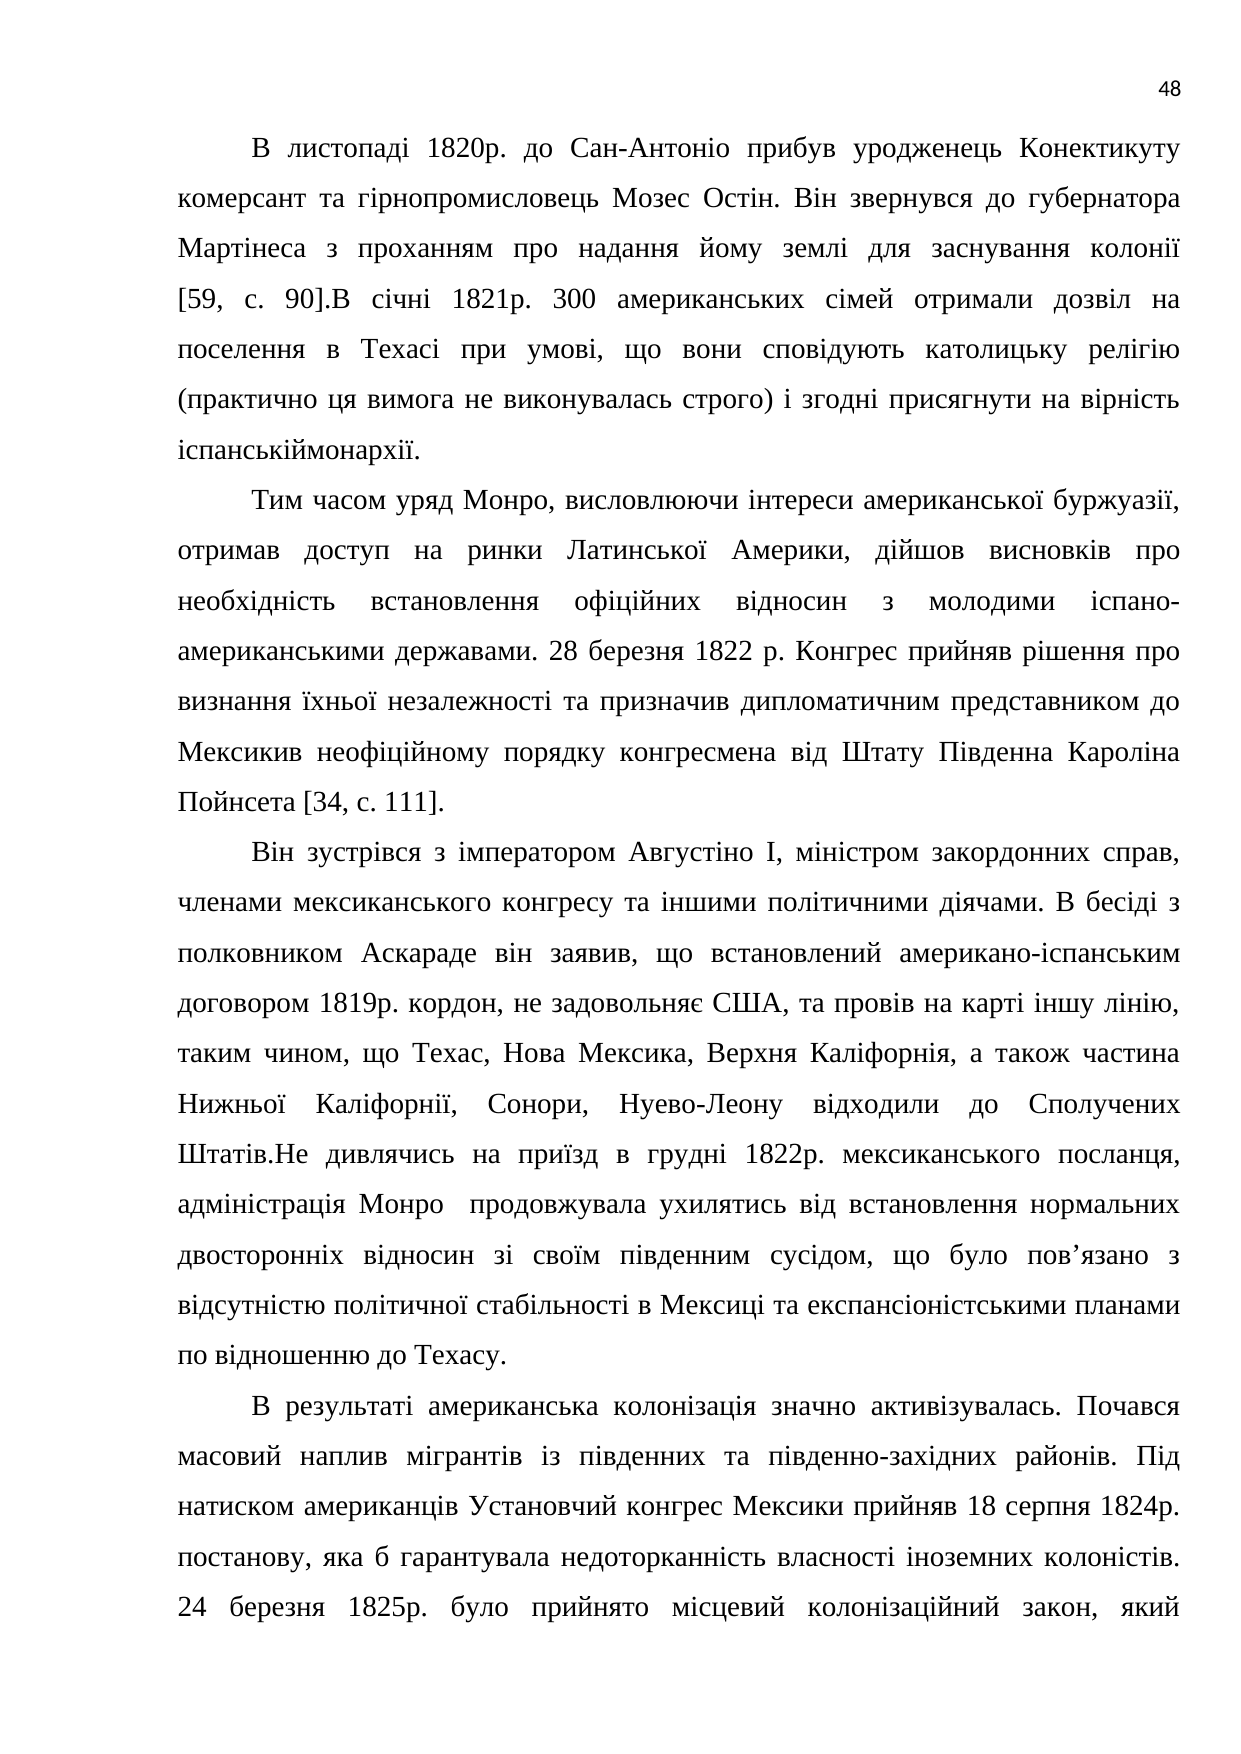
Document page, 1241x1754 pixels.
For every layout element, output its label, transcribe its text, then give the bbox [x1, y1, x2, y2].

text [177, 1388, 1181, 1622]
text В листопаді 1820р. до Сан-Антоніо прибув уродженець Конектикуту комерсант та гірнопромисловець Мозес Остін. Він звернувся до губернатора Мартінеса з проханням про надання йому землі для заснування колонії [59, c. 90].В січні 1821р. 300 американських сімей отримали дозвіл на поселення в Техасі при умові, що вони сповідують католицьку релігію (практично ця вимога не виконувалась строго) і згодні присягнути на вірність іспанськіймонархії. [177, 130, 1181, 465]
text Він зустрівся з імператором Августіно І, міністром закордонних справ, членами мексиканського конгресу та іншими політичними діячами. В бесіді з полковником Аскараде він заявив, що встановлений американо-іспанським договором 1819р. кордон, не задовольняє США, та провів на карті іншу лінію, таким чином, що Техас, Нова Мексика, Верхня Каліфорнія, а також частина Нижньої Каліфорнії, Сонори, Нуево-Леону відходили до Сполучених Штатів.Не дивлячись на приїзд в грудні 1822р. мексиканського посланця, адміністрація Монро продовжувала ухилятись від встановлення нормальних двосторонніх відносин зі своїм південним сусідом, що було пов’язано з відсутністю політичної стабільності в Мексиці та експансіоністськими планами по відношенню до Техасу. [177, 834, 1181, 1371]
text Тим часом уряд Монро, висловлюючи інтереси американської буржуазії, отримав доступ на ринки Латинської Америки, дійшов висновків про необхідність встановлення офіційних відносин з молодими іспано-американськими державами. 28 березня 1822 р. Конгрес прийняв рішення про визнання їхньої незалежності та призначив дипломатичним представником до Мексикив неофіційному порядку конгресмена від Штату Південна Кароліна Пойнсета [34, c. 111]. [177, 482, 1181, 817]
